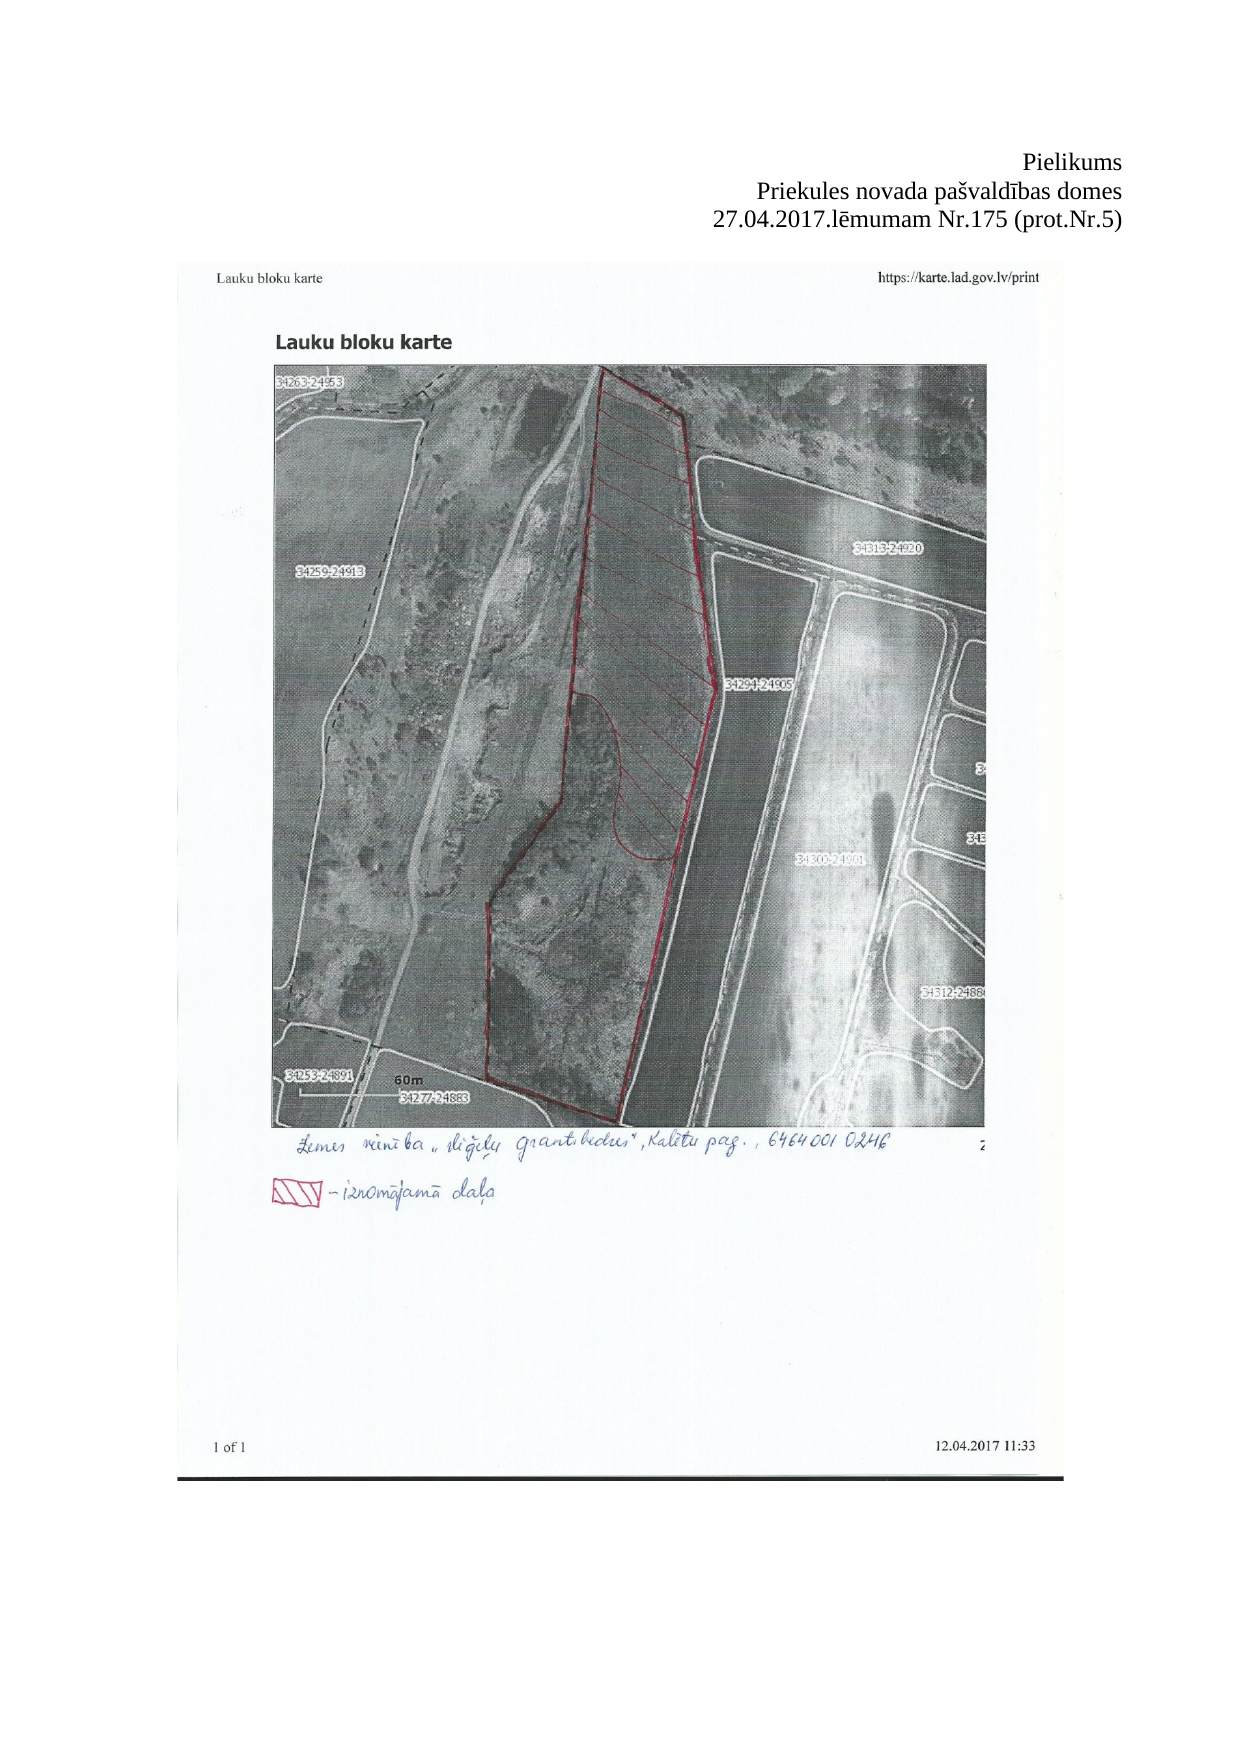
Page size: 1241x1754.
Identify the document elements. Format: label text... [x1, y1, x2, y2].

text 27.04.2017.lēmumam Nr.175 (prot.Nr.5) [177, 204, 1122, 233]
text Priekules novada pašvaldības domes [177, 176, 1122, 204]
picture [177, 262, 1064, 1481]
text Pielikums [177, 147, 1122, 176]
